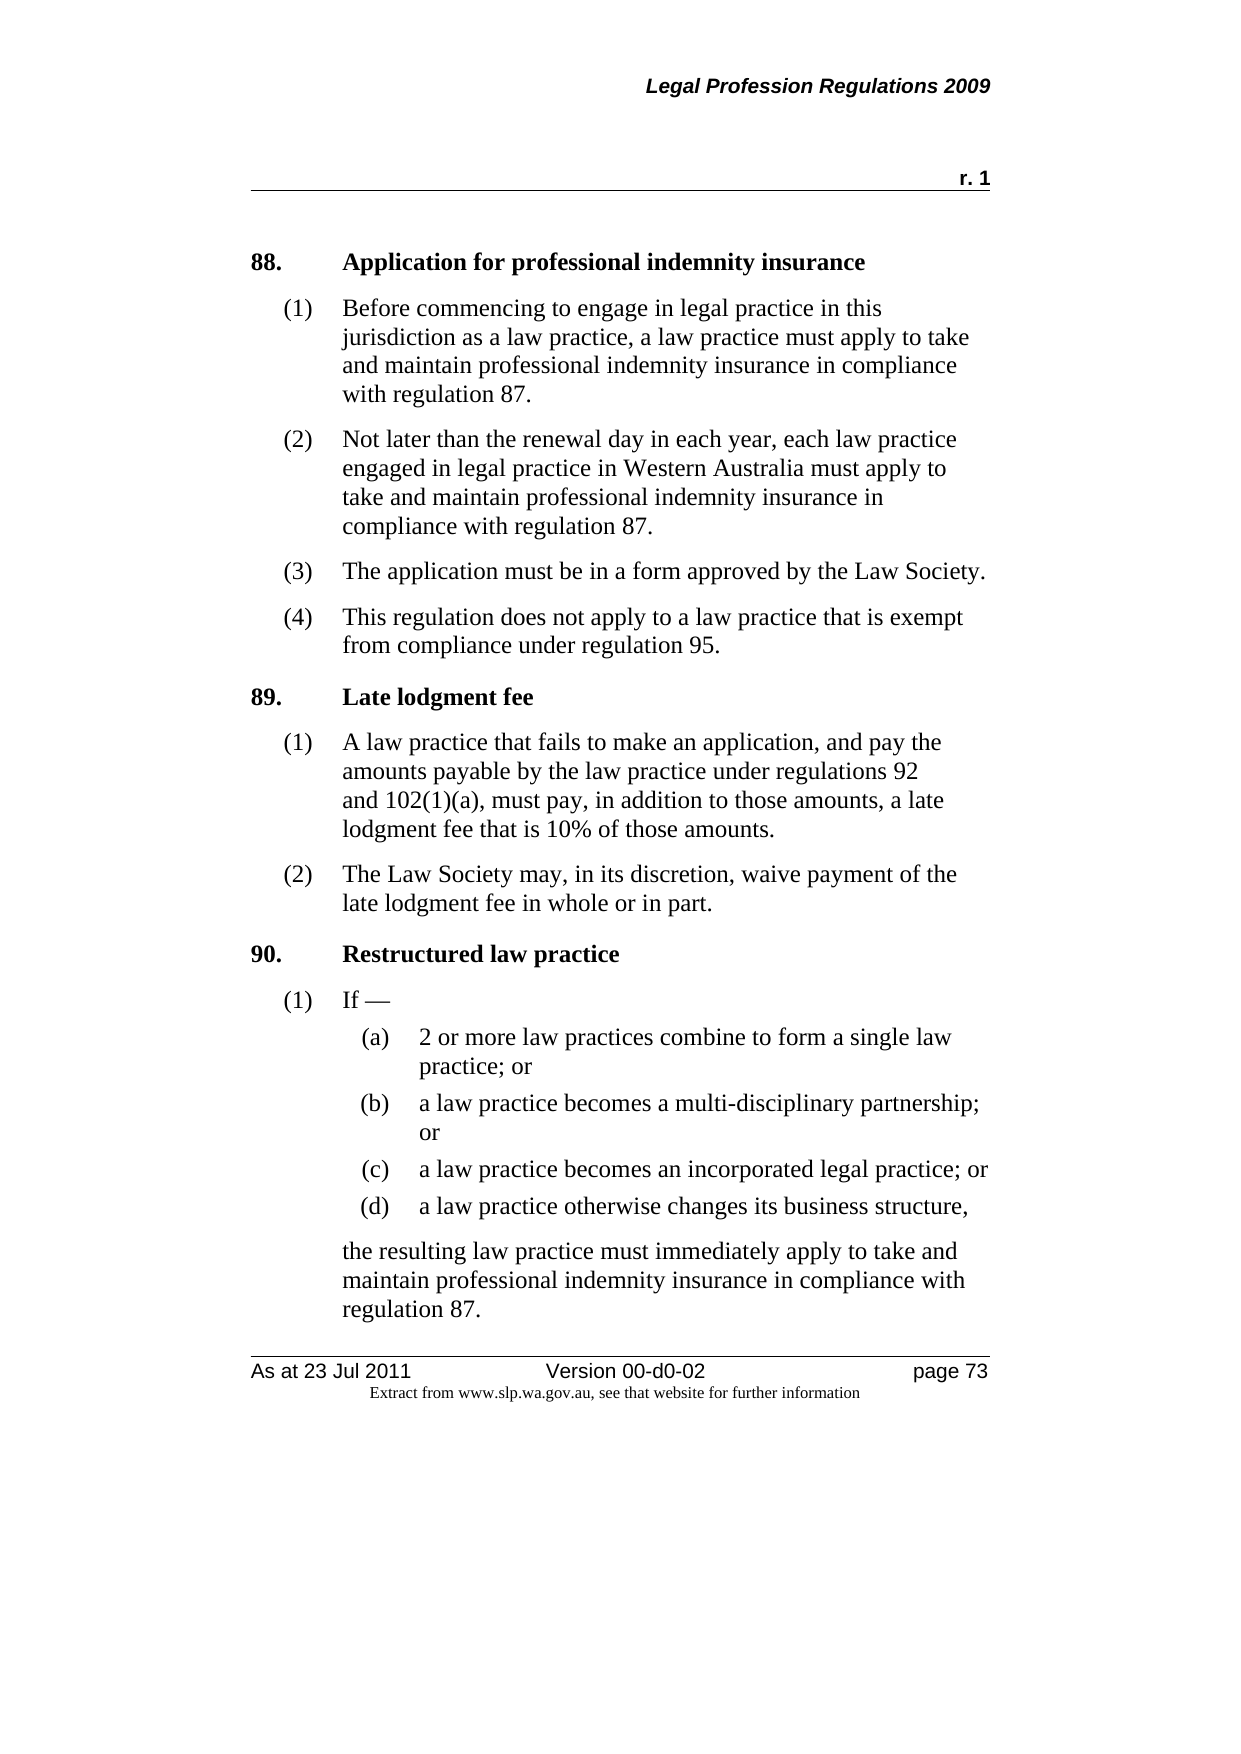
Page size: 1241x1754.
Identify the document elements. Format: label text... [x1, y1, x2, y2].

text (d) a law practice otherwise changes its business structure, [251, 1191, 990, 1219]
text (a) 2 or more law practices combine to form a single law practice; or [251, 1022, 990, 1079]
text (1) If — [251, 985, 990, 1014]
text the resulting law practice must immediately apply to take and maintain professional indemnity insurance in compliance with regulation 87. [251, 1236, 990, 1322]
subtitle 88. Application for professional indemnity insurance [251, 247, 990, 276]
text (c) a law practice becomes an incorporated legal practice; or [251, 1154, 990, 1182]
text (1) A law practice that fails to make an application, and pay the amounts payable by the law practice under regulations 92 and 102(1)(a), must pay, in addition to those amounts, a late lodgment fee that is 10% of those amounts. [251, 727, 990, 842]
text (1) Before commencing to engage in legal practice in this jurisdiction as a law practice, a law practice must apply to take and maintain professional indemnity insurance in compliance with regulation 87. [251, 293, 990, 408]
subtitle 90. Restructured law practice [251, 939, 990, 968]
subtitle 89. Late lodgment fee [251, 682, 990, 711]
text (2) Not later than the renewal day in each year, each law practice engaged in legal practice in must apply to take and maintain professional indemnity insurance in compliance with regulation 87. [251, 424, 990, 539]
text (2) The Law Society may, in its discretion, waive payment of the late lodgment fee in whole or in part. [251, 859, 990, 917]
text (b) a law practice becomes a multi-disciplinary partnership; or [251, 1088, 990, 1145]
text (3) The application must be in a form approved by the Law Society. [251, 556, 990, 585]
text (4) This regulation does not apply to a law practice that is exempt from compliance under regulation 95. [251, 602, 990, 659]
